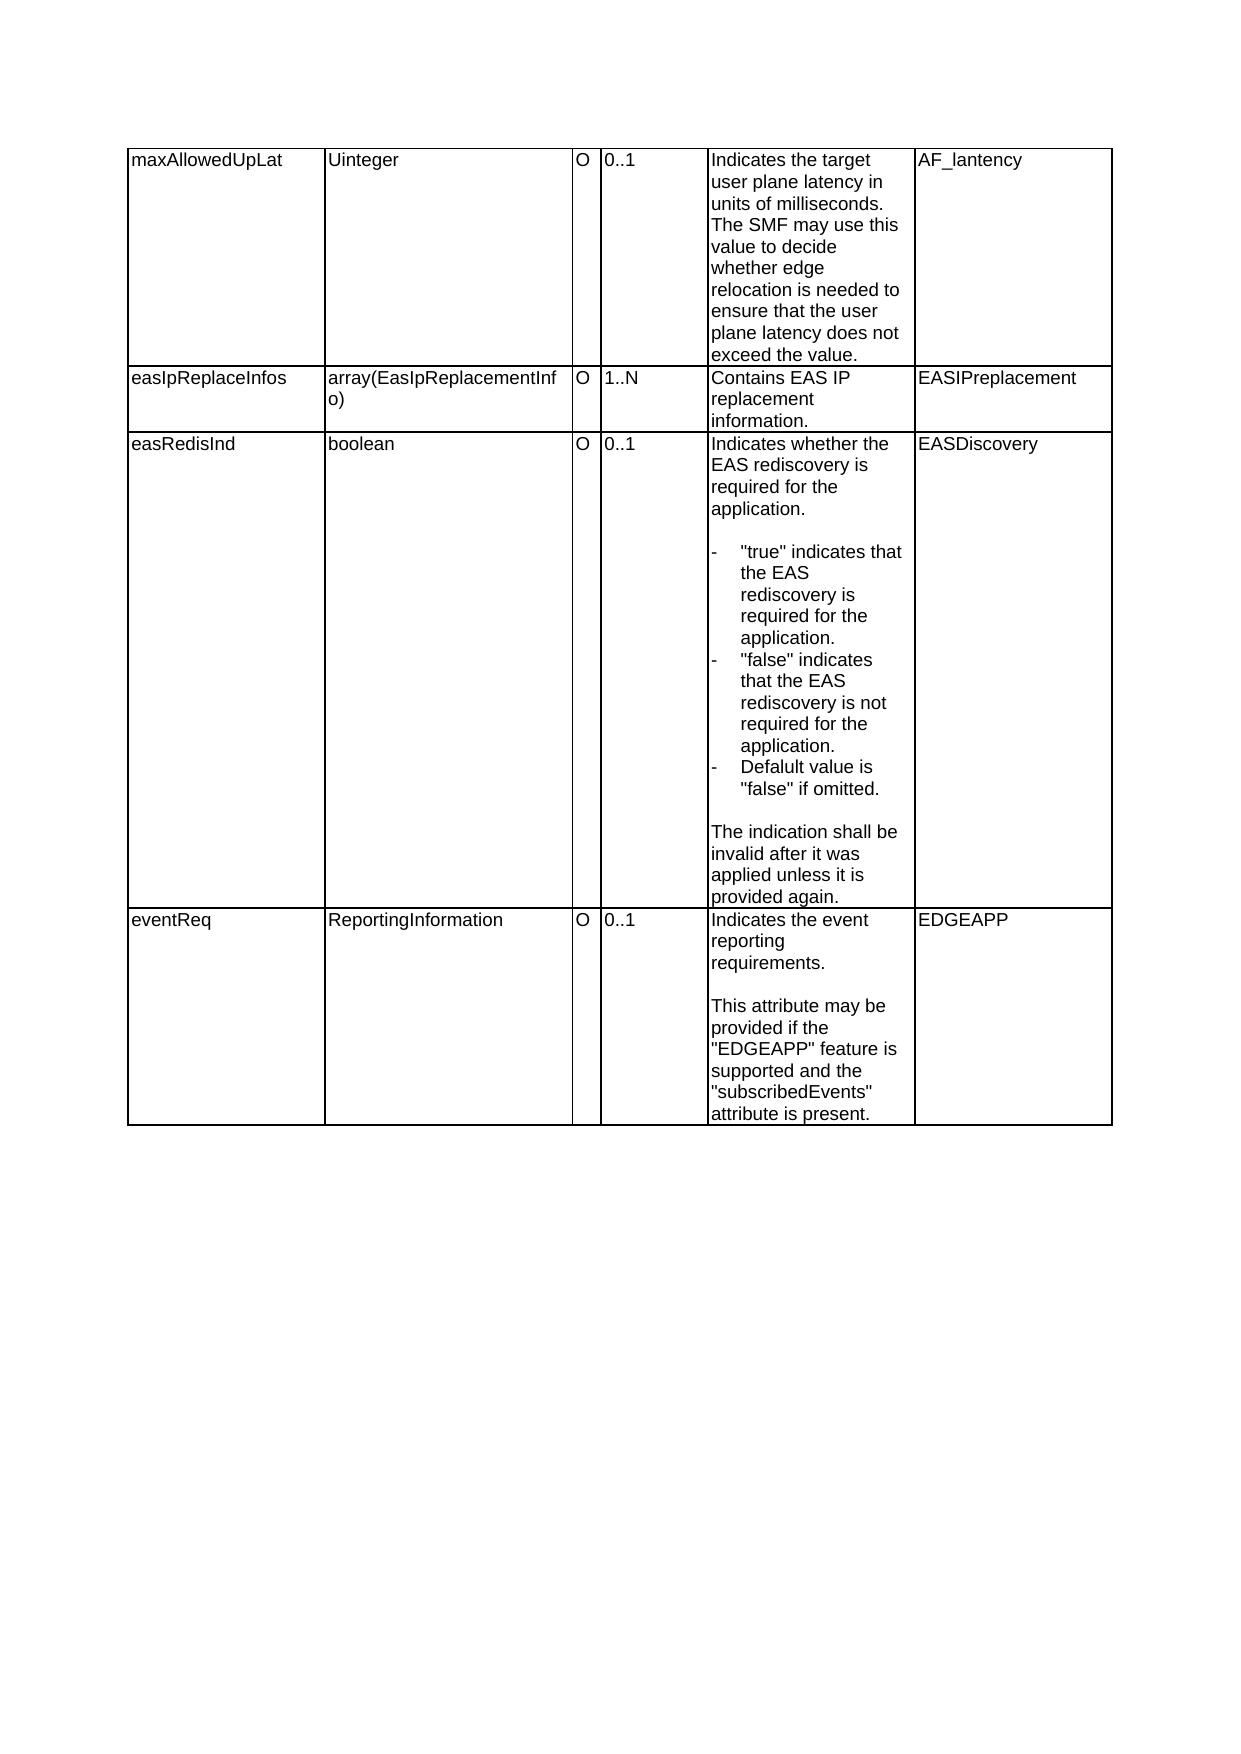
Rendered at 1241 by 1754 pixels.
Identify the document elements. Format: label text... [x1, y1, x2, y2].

table_cell eventReq [129, 909, 324, 1124]
table_cell Uinteger [326, 149, 572, 365]
table_cell O [573, 149, 600, 365]
table_cell Indicates the target user plane latency in units of milliseconds. The SMF may use this value to decide whether edge relocation is needed to ensure that the user plane latency does not exceed the value. [709, 149, 914, 365]
table_cell Indicates whether the EAS rediscovery is required for the application. - "true" indicates that the EAS rediscovery is required for the application. - "false" indicates that the EAS rediscovery is not required for the application. - Defalult value is "false" if omitted. The indication shall be invalid after it was applied unless it is provided again. [709, 433, 914, 907]
table_cell Indicates the event reporting requirements. This attribute may be provided if the "EDGEAPP" feature is supported and the "subscribedEvents" attribute is present. [709, 909, 914, 1124]
table_cell easRedisInd [129, 433, 324, 907]
table_cell EDGEAPP [916, 909, 1111, 1124]
table_cell 0..1 [602, 149, 707, 365]
table_cell O [573, 367, 600, 431]
table_cell O [573, 909, 600, 1124]
table_cell AF_lantency [916, 149, 1111, 365]
table_cell EASDiscovery [916, 433, 1111, 907]
table_cell array(EasIpReplacementInfo) [326, 367, 572, 431]
table_cell 0..1 [602, 909, 707, 1124]
table_cell ReportingInformation [326, 909, 572, 1124]
table_cell Contains EAS IP replacement information. [709, 367, 914, 431]
table_cell boolean [326, 433, 572, 907]
table_cell easIpReplaceInfos [129, 367, 324, 431]
table_cell maxAllowedUpLat [129, 149, 324, 365]
table_cell 0..1 [602, 433, 707, 907]
table_cell O [573, 433, 600, 907]
table_cell EASIPreplacement [916, 367, 1111, 431]
table_cell 1..N [602, 367, 707, 431]
